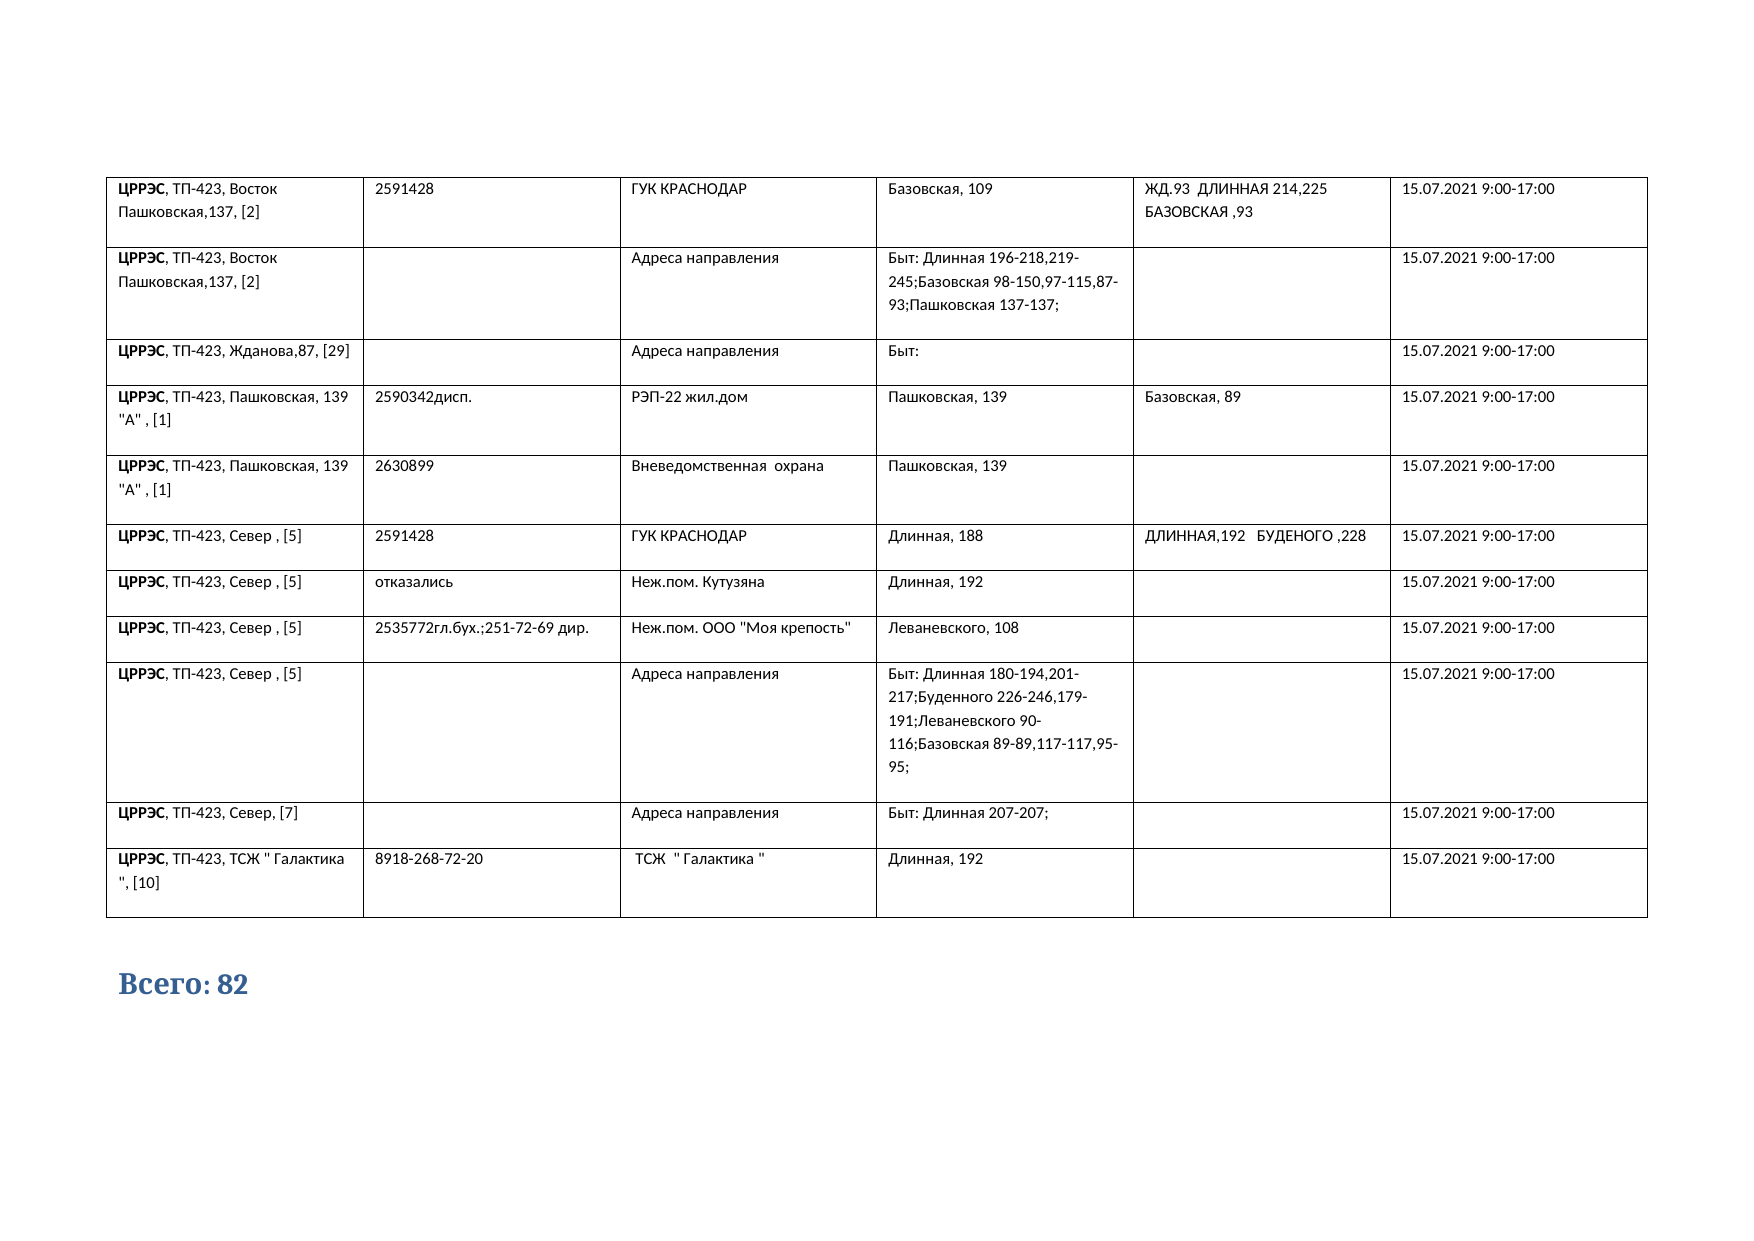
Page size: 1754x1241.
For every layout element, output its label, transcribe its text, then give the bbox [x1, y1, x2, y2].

table_cell ЖД.93 ДЛИННАЯ 214,225 БАЗОВСКАЯ ,93 [1134, 178, 1390, 247]
table_cell [364, 803, 620, 848]
table_cell 15.07.2021 9:00-17:00 [1391, 849, 1647, 917]
table_cell ЦРРЭС, ТП-423, Жданова,87, [29] [107, 340, 363, 385]
table_cell Базовская, 109 [877, 178, 1133, 247]
table_cell 15.07.2021 9:00-17:00 [1391, 248, 1647, 339]
table_cell ЦРРЭС, ТП-423, Север , [5] [107, 617, 363, 662]
table_cell Адреса направления [621, 248, 876, 339]
table_cell ЦРРЭС, ТП-423, Пашковская, 139 "А" , [1] [107, 386, 363, 455]
table_cell 15.07.2021 9:00-17:00 [1391, 525, 1647, 570]
table_cell Быт: Длинная 180-194,201-217;Буденного 226-246,179-191;Леваневского 90-116;Базовская 89-89,117-117,95-95; [877, 663, 1133, 802]
table_cell отказались [364, 571, 620, 616]
table_cell Быт: Длинная 207-207; [877, 803, 1133, 848]
table_cell Адреса направления [621, 663, 876, 802]
table_cell 15.07.2021 9:00-17:00 [1391, 571, 1647, 616]
table_cell [1134, 803, 1390, 848]
table_cell ЦРРЭС, ТП-423, Пашковская, 139 "А" , [1] [107, 456, 363, 524]
table_cell Леваневского, 108 [877, 617, 1133, 662]
table_cell [1134, 849, 1390, 917]
table_cell 2630899 [364, 456, 620, 524]
table_cell [1134, 248, 1390, 339]
table_cell 2591428 [364, 178, 620, 247]
table_cell [1134, 571, 1390, 616]
table_cell 15.07.2021 9:00-17:00 [1391, 617, 1647, 662]
table_cell 2535772гл.бух.;251-72-69 дир. [364, 617, 620, 662]
table_cell ЦРРЭС, ТП-423, Север , [5] [107, 525, 363, 570]
table_cell ГУК КРАСНОДАР [621, 525, 876, 570]
table_cell ТСЖ " Галактика " [621, 849, 876, 917]
table_cell Быт: [877, 340, 1133, 385]
table_cell 15.07.2021 9:00-17:00 [1391, 340, 1647, 385]
table_cell Вневедомственная охрана [621, 456, 876, 524]
table_cell [364, 663, 620, 802]
table_cell Длинная, 192 [877, 571, 1133, 616]
table_cell [1134, 340, 1390, 385]
table_cell Быт: Длинная 196-218,219-245;Базовская 98-150,97-115,87-93;Пашковская 137-137; [877, 248, 1133, 339]
table_cell Длинная, 188 [877, 525, 1133, 570]
table_cell 15.07.2021 9:00-17:00 [1391, 663, 1647, 802]
table_cell Базовская, 89 [1134, 386, 1390, 455]
subtitle Всего: 82 [118, 968, 1636, 1002]
table_cell Неж.пом. ООО "Моя крепость" [621, 617, 876, 662]
table_cell ДЛИННАЯ,192 БУДЕНОГО ,228 [1134, 525, 1390, 570]
table_cell [364, 248, 620, 339]
table_cell 2590342дисп. [364, 386, 620, 455]
table_cell 2591428 [364, 525, 620, 570]
table_cell Длинная, 192 [877, 849, 1133, 917]
table_cell Пашковская, 139 [877, 456, 1133, 524]
table_cell Неж.пом. Кутузяна [621, 571, 876, 616]
table_cell Адреса направления [621, 803, 876, 848]
table_cell [364, 340, 620, 385]
table_cell РЭП-22 жил.дом [621, 386, 876, 455]
table_cell 15.07.2021 9:00-17:00 [1391, 456, 1647, 524]
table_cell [107, 178, 363, 247]
table_cell [1134, 456, 1390, 524]
table_cell Адреса направления [621, 340, 876, 385]
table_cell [107, 248, 363, 339]
table_cell Пашковская, 139 [877, 386, 1133, 455]
table_cell 8918-268-72-20 [364, 849, 620, 917]
table_cell ЦРРЭС, ТП-423, Север, [7] [107, 803, 363, 848]
table_cell 15.07.2021 9:00-17:00 [1391, 386, 1647, 455]
table_cell ЦРРЭС, ТП-423, Север , [5] [107, 571, 363, 616]
table_cell 15.07.2021 9:00-17:00 [1391, 803, 1647, 848]
table_cell ГУК КРАСНОДАР [621, 178, 876, 247]
table_cell ЦРРЭС, ТП-423, ТСЖ " Галактика ", [10] [107, 849, 363, 917]
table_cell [1391, 178, 1647, 247]
table_cell ЦРРЭС, ТП-423, Север , [5] [107, 663, 363, 802]
table_cell [1134, 617, 1390, 662]
table_cell [1134, 663, 1390, 802]
